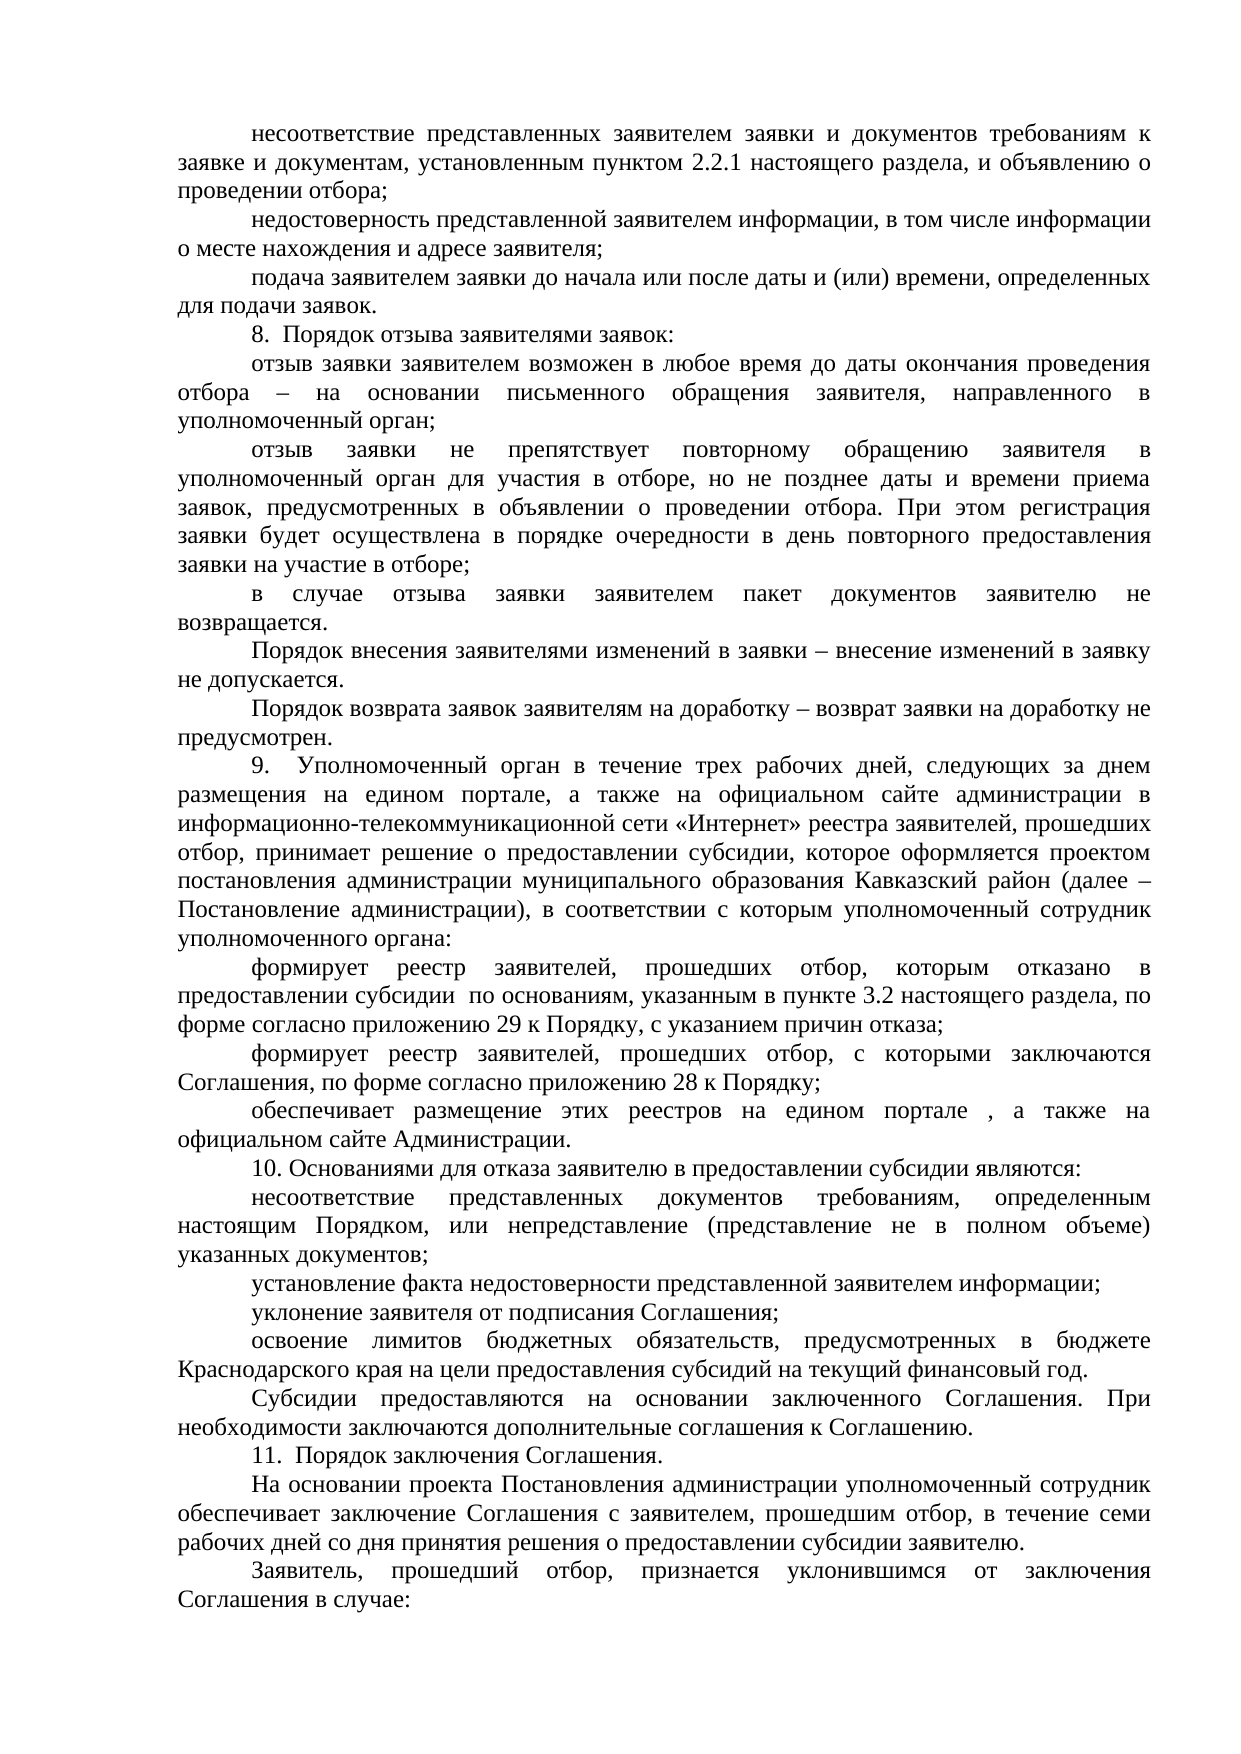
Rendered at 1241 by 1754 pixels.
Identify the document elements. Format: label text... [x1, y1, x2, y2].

text Заявитель, прошедший отбор, признается уклонившимся от заключения Соглашения в случае: [177, 1556, 1152, 1613]
text отзыв заявки заявителем возможен в любое время до даты окончания проведения отбора – на основании письменного обращения заявителя, направленного в уполномоченный орган; [177, 348, 1152, 434]
text На основании проекта Постановления администрации уполномоченный сотрудник обеспечивает заключение Соглашения с заявителем, прошедшим отбор, в течение семи рабочих дней со дня принятия решения о предоставлении субсидии заявителю. [177, 1469, 1152, 1556]
text формирует реестр заявителей, прошедших отбор, которым отказано в предоставлении субсидии по основаниям, указанным в пункте 3.2 настоящего раздела, по форме согласно приложению 29 к Порядку, с указанием причин отказа; [177, 952, 1152, 1038]
text недостоверность представленной заявителем информации, в том числе информации о месте нахождения и адресе заявителя; [177, 204, 1152, 262]
text установление факта недостоверности представленной заявителем информации; [177, 1268, 1152, 1297]
text Порядок возврата заявок заявителям на доработку – возврат заявки на доработку не предусмотрен. [177, 693, 1152, 751]
text формирует реестр заявителей, прошедших отбор, с которыми заключаются Соглашения, по форме согласно приложению 28 к Порядку; [177, 1038, 1152, 1096]
text несоответствие представленных документов требованиям, определенным настоящим Порядком, или непредставление (представление не в полном объеме) указанных документов; [177, 1182, 1152, 1268]
text обеспечивает размещение этих реестров на едином портале , а также на официальном сайте Администрации. [177, 1096, 1152, 1153]
text подача заявителем заявки до начала или после даты и (или) времени, определенных для подачи заявок. [177, 262, 1152, 319]
text 10. Основаниями для отказа заявителю в предоставлении субсидии являются: [177, 1153, 1152, 1182]
text 8. Порядок отзыва заявителями заявок: [177, 319, 1152, 348]
text несоответствие представленных заявителем заявки и документов требованиям к заявке и документам, установленным пунктом 2.2.1 настоящего раздела, и объявлению о проведении отбора; [177, 118, 1152, 204]
text 11. Порядок заключения Соглашения. [177, 1441, 1152, 1469]
text уклонение заявителя от подписания Соглашения; [177, 1297, 1152, 1326]
text 9. Уполномоченный орган в течение трех рабочих дней, следующих за днем размещения на едином портале, а также на официальном сайте администрации в информационно-телекоммуникационной сети «Интернет» реестра заявителей, прошедших отбор, принимает решение о предоставлении субсидии, которое оформляется проектом постановления администрации муниципального образования Кавказский район (далее – Постановление администрации), в соответствии с которым уполномоченный сотрудник уполномоченного органа: [177, 751, 1152, 952]
text отзыв заявки не препятствует повторному обращению заявителя в уполномоченный орган для участия в отборе, но не позднее даты и времени приема заявок, предусмотренных в объявлении о проведении отбора. При этом регистрация заявки будет осуществлена в порядке очередности в день повторного предоставления заявки на участие в отборе; [177, 434, 1152, 578]
text Субсидии предоставляются на основании заключенного Соглашения. При необходимости заключаются дополнительные соглашения к Соглашению. [177, 1383, 1152, 1441]
text освоение лимитов бюджетных обязательств, предусмотренных в бюджете Краснодарского края на цели предоставления субсидий на текущий финансовый год. [177, 1326, 1152, 1383]
text в случае отзыва заявки заявителем пакет документов заявителю не возвращается. [177, 578, 1152, 636]
text Порядок внесения заявителями изменений в заявки – внесение изменений в заявку не допускается. [177, 636, 1152, 693]
